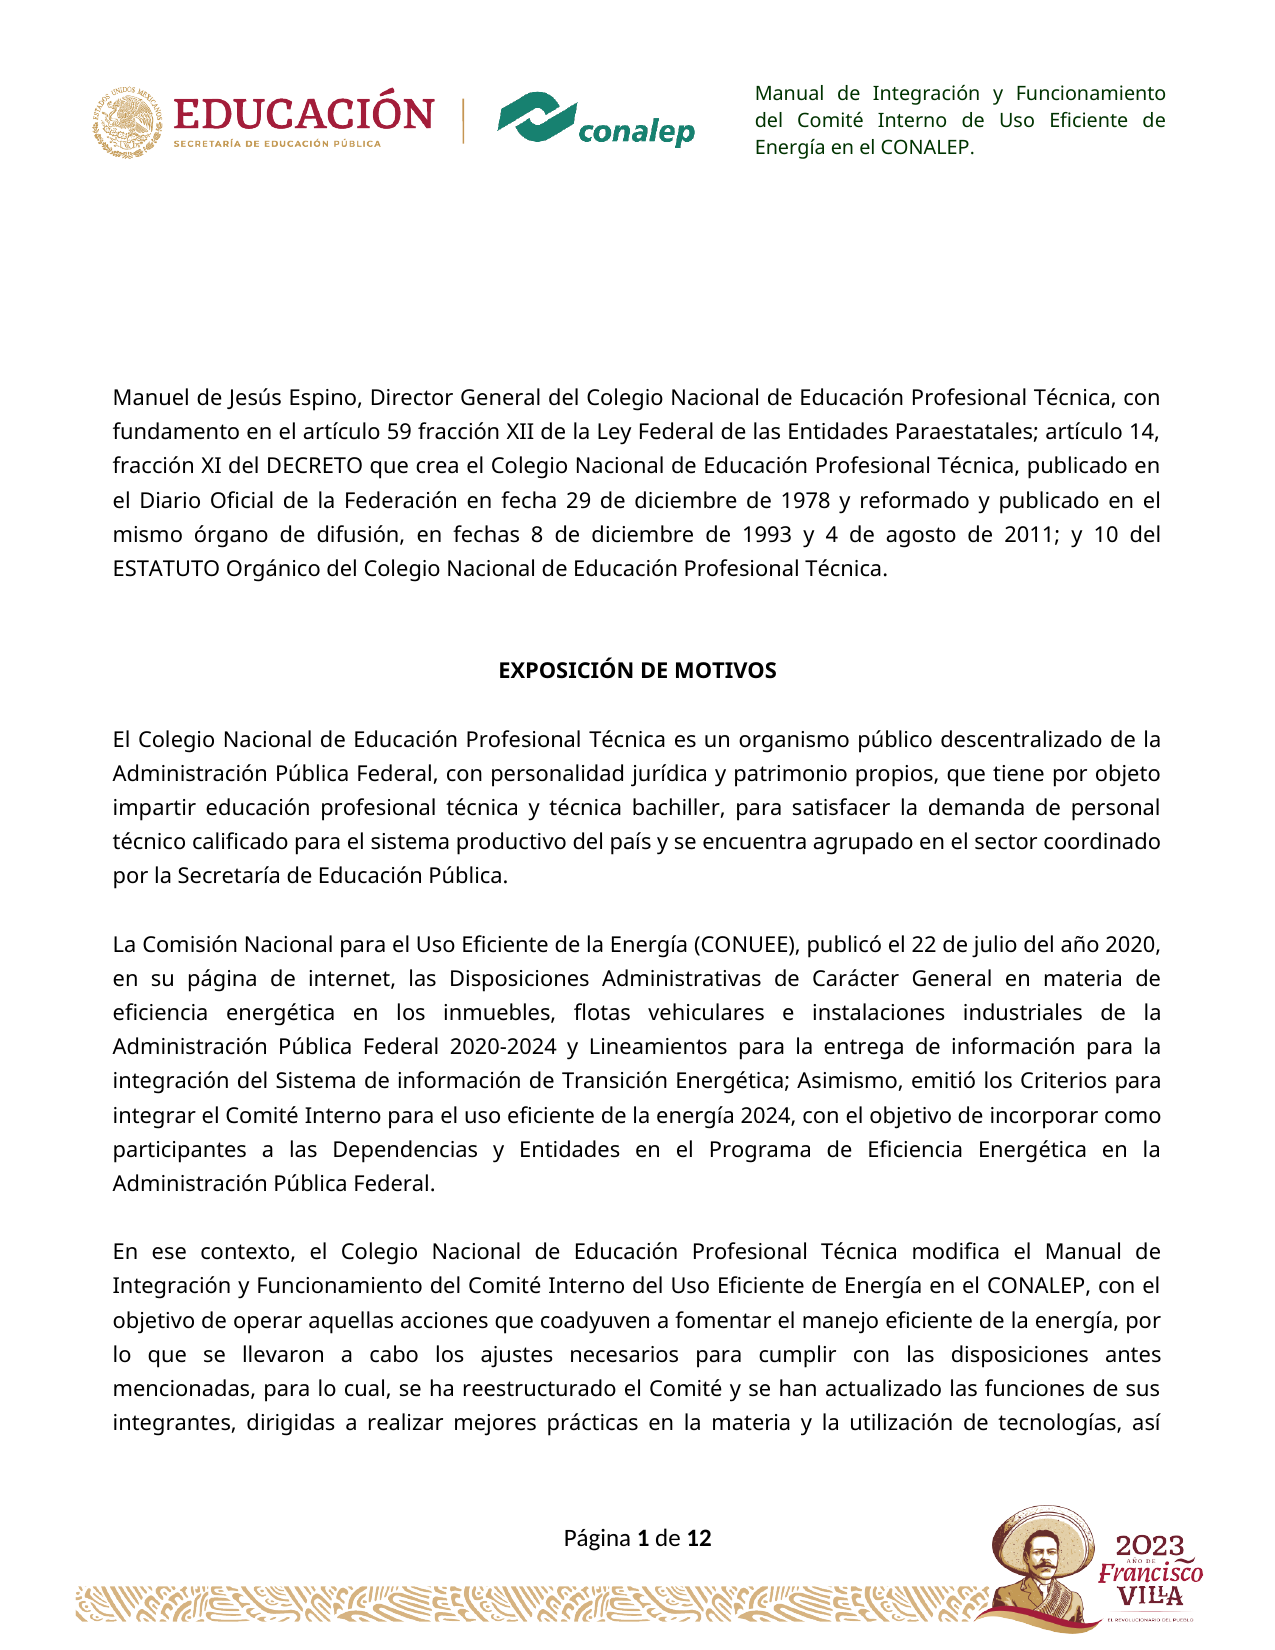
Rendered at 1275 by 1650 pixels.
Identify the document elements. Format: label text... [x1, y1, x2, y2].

picture [75, 1504, 1204, 1634]
text El Colegio Nacional de Educación Profesional Técnica es un organismo público descentralizado de la Administración Pública Federal, con personalidad jurídica y patrimonio propios, que tiene por objeto impartir educación profesional técnica y técnica bachiller, para satisfacer la demanda de personal técnico calificado para el sistema productivo del país y se encuentra agrupado en el sector coordinado por la Secretaría de Educación Pública. [112, 724, 1162, 890]
text EXPOSICIÓN DE MOTIVOS [112, 656, 1162, 685]
picture [92, 86, 435, 159]
picture [479, 78, 732, 161]
text Manuel de Jesús Espino, Director General del Colegio Nacional de Educación Profesional Técnica, con fundamento en el artículo 59 fracción XII de la Ley Federal de las Entidades Paraestatales; artículo 14, fracción XI del DECRETO que crea el Colegio Nacional de Educación Profesional Técnica, publicado en el Diario Oficial de la Federación en fecha 29 de diciembre de 1978 y reformado y publicado en el mismo órgano de difusión, en fechas 8 de diciembre de 1993 y 4 de agosto de 2011; y 10 del ESTATUTO Orgánico del Colegio Nacional de Educación Profesional Técnica. [112, 382, 1162, 583]
text La Comisión Nacional para el Uso Eficiente de la Energía (CONUEE), publicó el 22 de julio del año 2020, en su página de internet, las Disposiciones Administrativas de Carácter General en materia de eficiencia energética en los inmuebles, flotas vehiculares e instalaciones industriales de la Administración Pública Federal 2020-2024 y Lineamientos para la entrega de información para la integración del Sistema de información de Transición Energética; Asimismo, emitió los Criterios para integrar el Comité Interno para el uso eficiente de la energía 2024, con el objetivo de incorporar como participantes a las Dependencias y Entidades en el Programa de Eficiencia Energética en la Administración Pública Federal. [112, 929, 1162, 1198]
